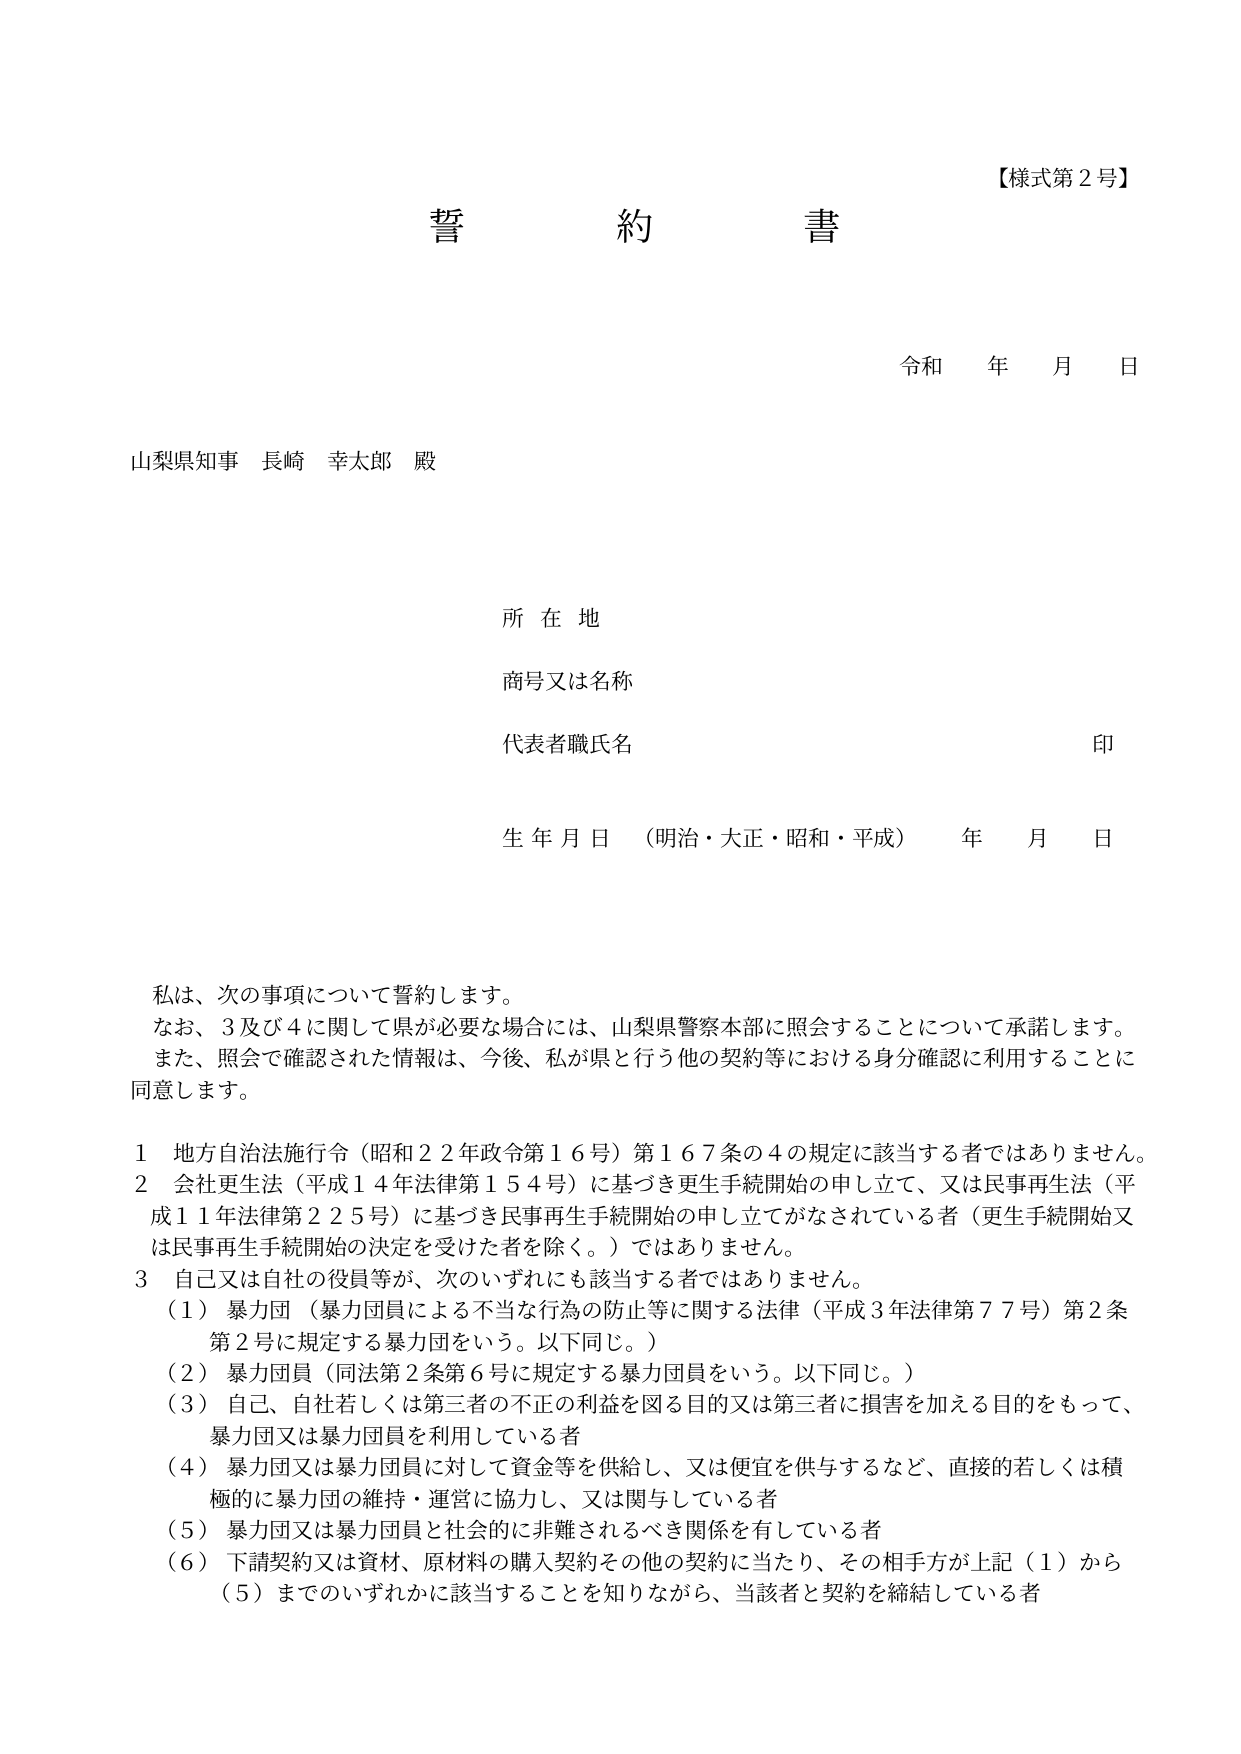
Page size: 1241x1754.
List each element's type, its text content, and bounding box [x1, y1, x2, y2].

text 私は、次の事項について誓約します。 [130, 979, 1140, 1010]
text 山梨県知事 長崎 幸太郎 殿 [130, 444, 1140, 475]
text （６） 下請契約又は資材、原材料の購入契約その他の契約に当たり、その相手方が上記（１）から（５）までのいずれかに該当することを知りながら、当該者と契約を締結している者 [155, 1545, 1140, 1608]
text なお、３及び４に関して県が必要な場合には、山梨県警察本部に照会することについて承諾します。 [130, 1010, 1140, 1042]
text （２） 暴力団員（同法第２条第６号に規定する暴力団員をいう。以下同じ。） [155, 1356, 1140, 1388]
text 令和 年 月 日 [130, 349, 1140, 381]
text 誓 約 書 [130, 192, 1140, 255]
text 【様式第２号】 [130, 161, 1140, 192]
text ３ 自己又は自社の役員等が、次のいずれにも該当する者ではありません。 [130, 1262, 1140, 1293]
text 生年月日 （明治・大正・昭和・平成） 年 月 日 [130, 821, 1140, 853]
text 代表者職氏名 印 [130, 727, 1140, 758]
text （４） 暴力団又は暴力団員に対して資金等を供給し、又は便宜を供与するなど、直接的若しくは積極的に暴力団の維持・運営に協力し、又は関与している者 [155, 1451, 1140, 1513]
text １ 地方自治法施行令（昭和２２年政令第１６号）第１６７条の４の規定に該当する者ではありません。 [130, 1136, 1140, 1167]
text 商号又は名称 [130, 664, 1140, 696]
text （３） 自己、自社若しくは第三者の不正の利益を図る目的又は第三者に損害を加える目的をもって、暴力団又は暴力団員を利用している者 [155, 1388, 1140, 1451]
text また、照会で確認された情報は、今後、私が県と行う他の契約等における身分確認に利用することに同意します。 [130, 1042, 1140, 1104]
text 所在地 [130, 601, 1140, 633]
text ２ 会社更生法（平成１４年法律第１５４号）に基づき更生手続開始の申し立て、又は民事再生法（平成１１年法律第２２５号）に基づき民事再生手続開始の申し立てがなされている者（更生手続開始又は民事再生手続開始の決定を受けた者を除く。）ではありません。 [130, 1167, 1140, 1262]
text （１） 暴力団 （暴力団員による不当な行為の防止等に関する法律（平成３年法律第７７号）第２条第２号に規定する暴力団をいう。以下同じ。） [155, 1293, 1140, 1356]
text （５） 暴力団又は暴力団員と社会的に非難されるべき関係を有している者 [155, 1513, 1140, 1545]
